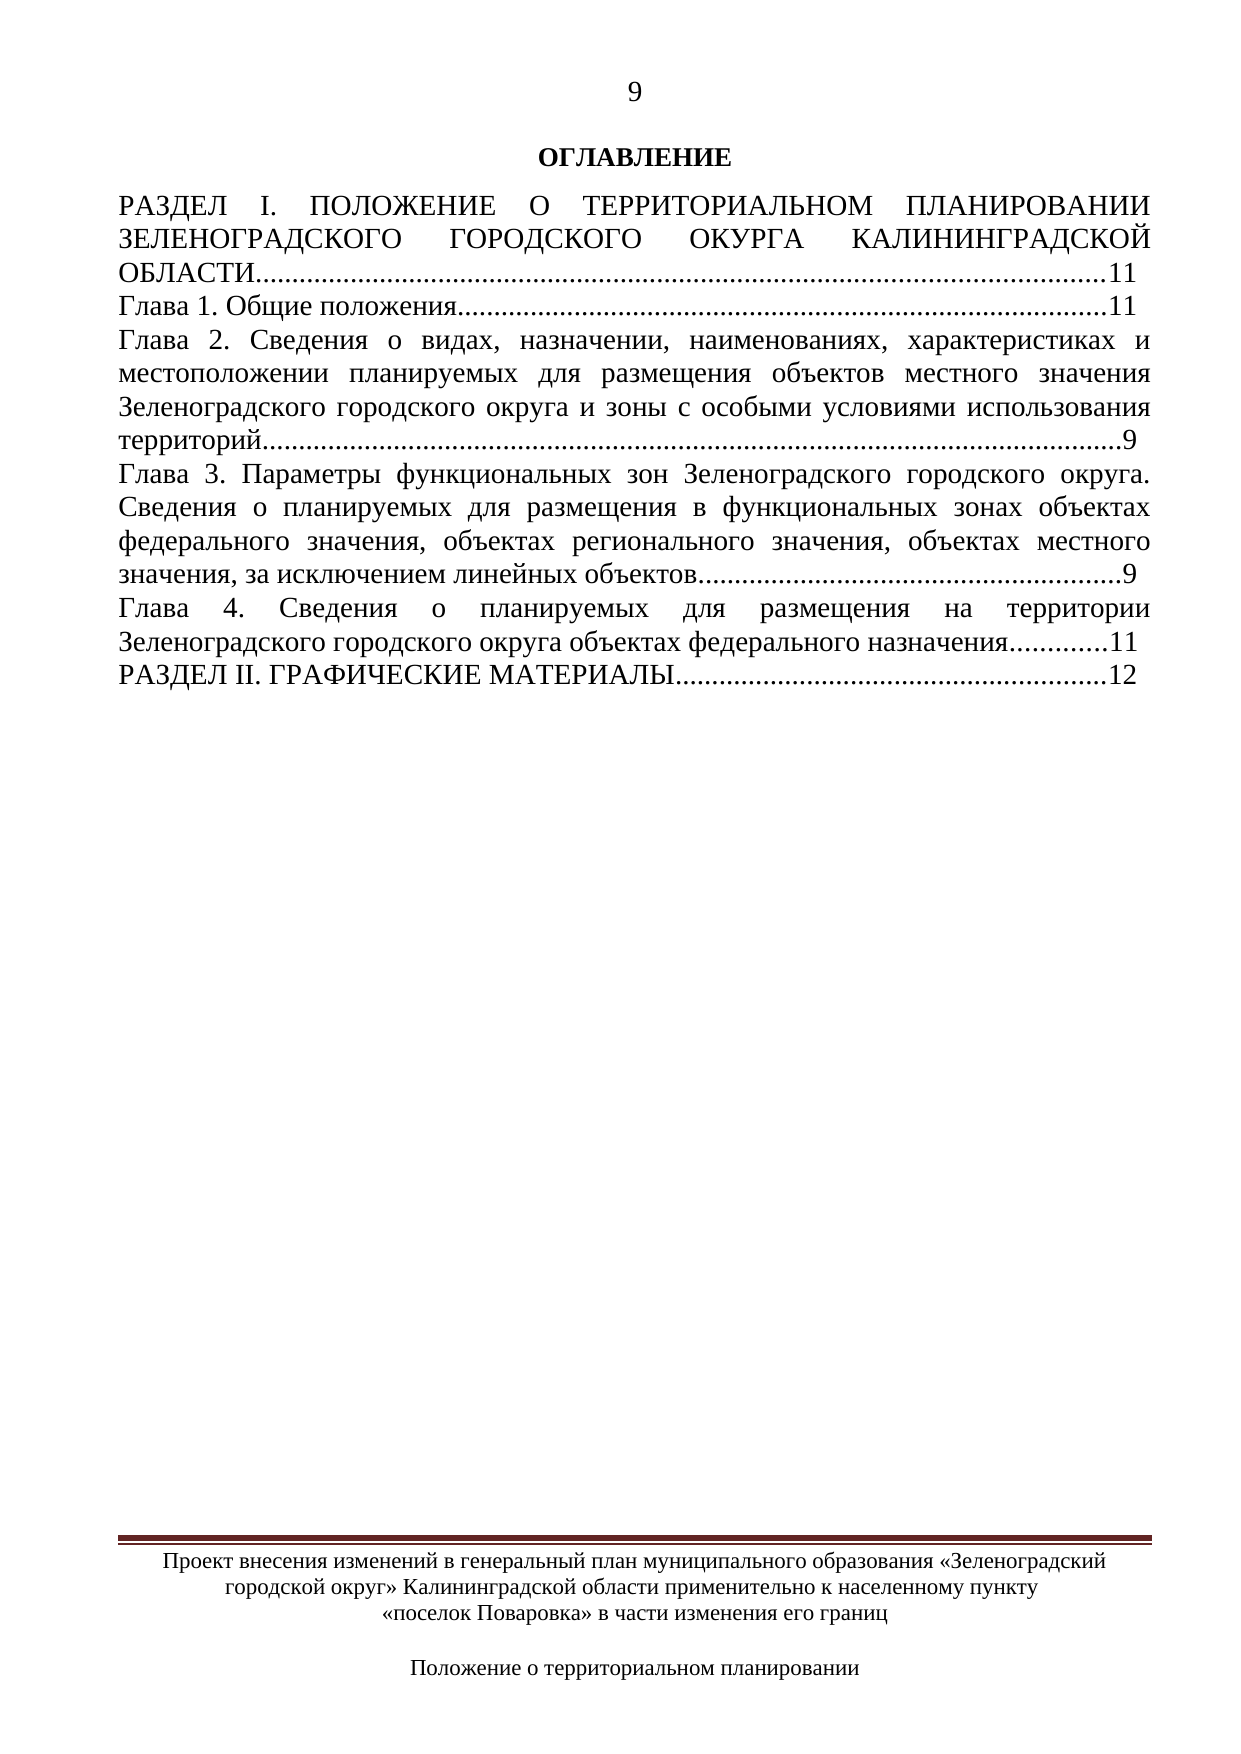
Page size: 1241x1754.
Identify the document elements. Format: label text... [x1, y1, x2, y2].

text ОГЛАВЛЕНИЕ [118, 141, 1152, 172]
